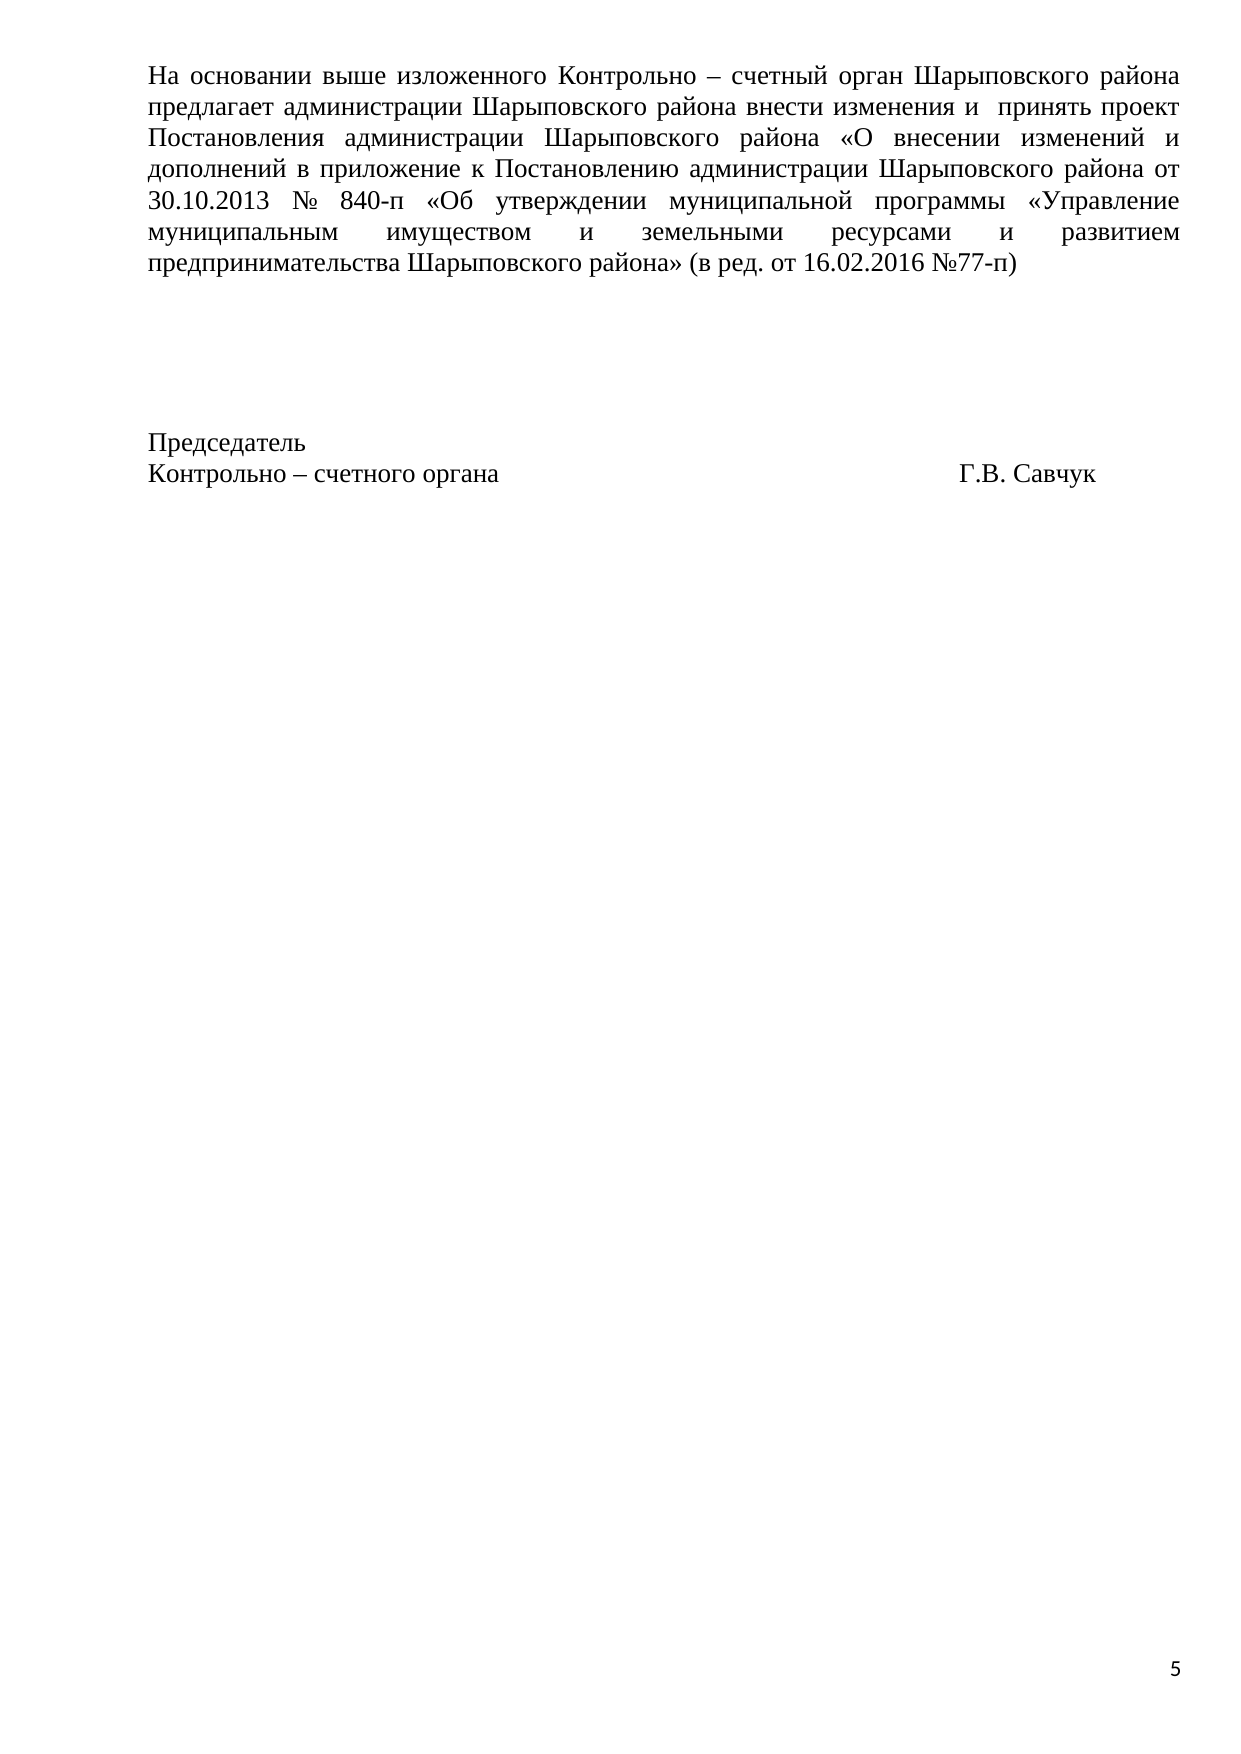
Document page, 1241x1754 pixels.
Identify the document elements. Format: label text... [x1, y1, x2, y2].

text Контрольно – счетного органа Г.В. Савчук [148, 457, 1181, 488]
text На основании выше изложенного Контрольно – счетный орган Шарыповского района предлагает администрации Шарыповского района внести изменения и принять проект Постановления администрации Шарыповского района «О внесении изменений и дополнений в приложение к Постановлению администрации Шарыповского района от 30.10.2013 № 840-п «Об утверждении муниципальной программы «Управление муниципальным имуществом и земельными ресурсами и развитием предпринимательства Шарыповского района» (в ред. от 16.02.2016 №77-п) [148, 59, 1181, 277]
text Председатель [148, 426, 1181, 457]
